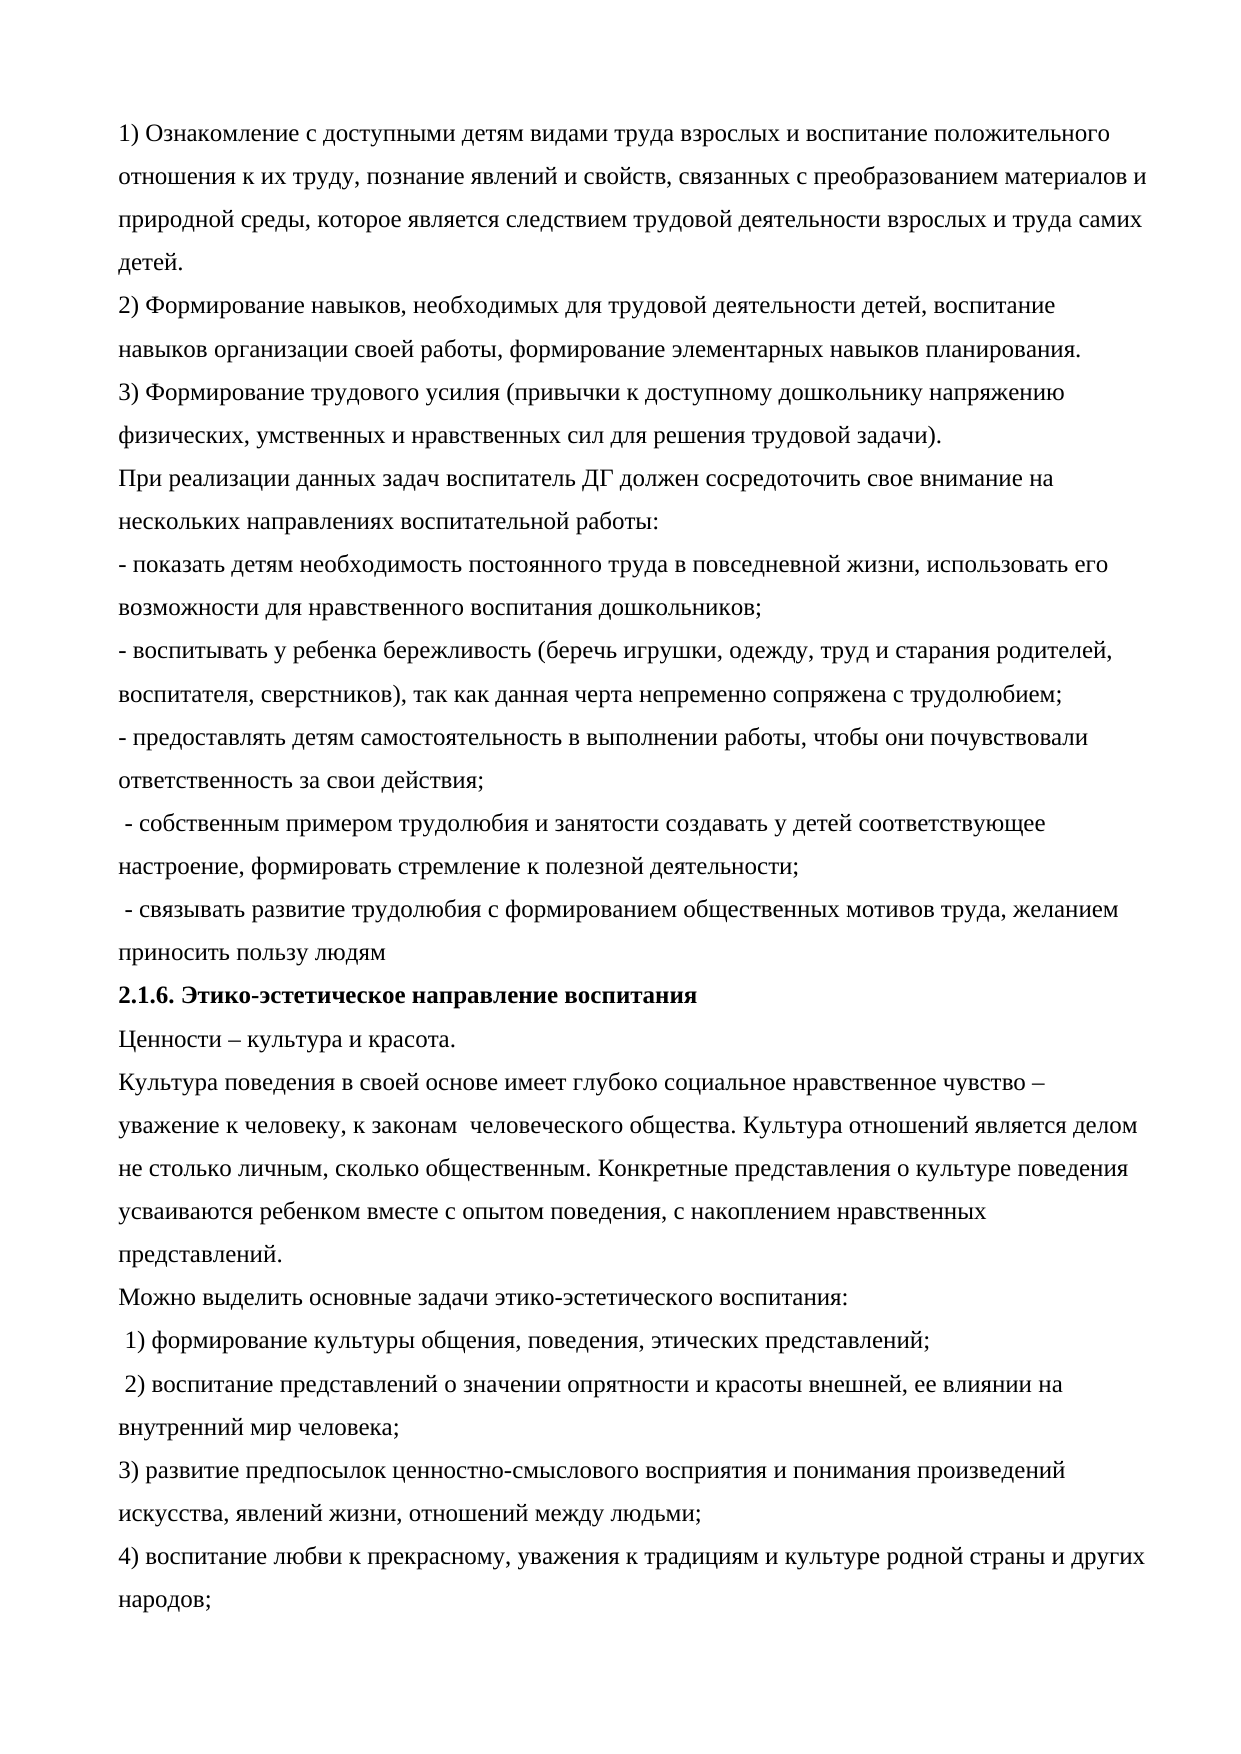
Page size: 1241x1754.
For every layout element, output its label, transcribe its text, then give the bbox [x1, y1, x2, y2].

text При реализации данных задач воспитатель ДГ должен сосредоточить свое внимание на нескольких направлениях воспитательной работы: [118, 463, 1152, 535]
text 3) Формирование трудового усилия (привычки к доступному дошкольнику напряжению физических, умственных и нравственных сил для решения трудовой задачи). [118, 377, 1152, 449]
text - предоставлять детям самостоятельность в выполнении работы, чтобы они почувствовали ответственность за свои действия; [118, 722, 1152, 794]
text 1) формирование культуры общения, поведения, этических представлений; [118, 1326, 1152, 1354]
text - связывать развитие трудолюбия с формированием общественных мотивов труда, желанием приносить пользу людям [118, 894, 1152, 966]
text Культура поведения в своей основе имеет глубоко социальное нравственное чувство – уважение к человеку, к законам человеческого общества. Культура отношений является делом не столько личным, сколько общественным. Конкретные представления о культуре поведения усваиваются ребенком вместе с опытом поведения, с накоплением нравственных представлений. [118, 1067, 1152, 1268]
text 2) воспитание представлений о значении опрятности и красоты внешней, ее влиянии на внутренний мир человека; [118, 1369, 1152, 1441]
text 3) развитие предпосылок ценностно-смыслового восприятия и понимания произведений искусства, явлений жизни, отношений между людьми; [118, 1455, 1152, 1527]
text Ценности – культура и красота. [118, 1024, 1152, 1052]
text - показать детям необходимость постоянного труда в повседневной жизни, использовать его возможности для нравственного воспитания дошкольников; [118, 549, 1152, 621]
text 2.1.6. Этико-эстетическое направление воспитания [118, 981, 1152, 1009]
text - собственным примером трудолюбия и занятости создавать у детей соответствующее настроение, формировать стремление к полезной деятельности; [118, 808, 1152, 880]
text 4) воспитание любви к прекрасному, уважения к традициям и культуре родной страны и других народов; [118, 1541, 1152, 1613]
text 2) Формирование навыков, необходимых для трудовой деятельности детей, воспитание навыков организации своей работы, формирование элементарных навыков планирования. [118, 291, 1152, 362]
text Можно выделить основные задачи этико-эстетического воспитания: [118, 1282, 1152, 1311]
text 1) Ознакомление с доступными детям видами труда взрослых и воспитание положительного отношения к их труду, познание явлений и свойств, связанных с преобразованием материалов и природной среды, которое является следствием трудовой деятельности взрослых и труда самих детей. [118, 118, 1152, 276]
text - воспитывать у ребенка бережливость (беречь игрушки, одежду, труд и старания родителей, воспитателя, сверстников), так как данная черта непременно сопряжена с трудолюбием; [118, 636, 1152, 707]
